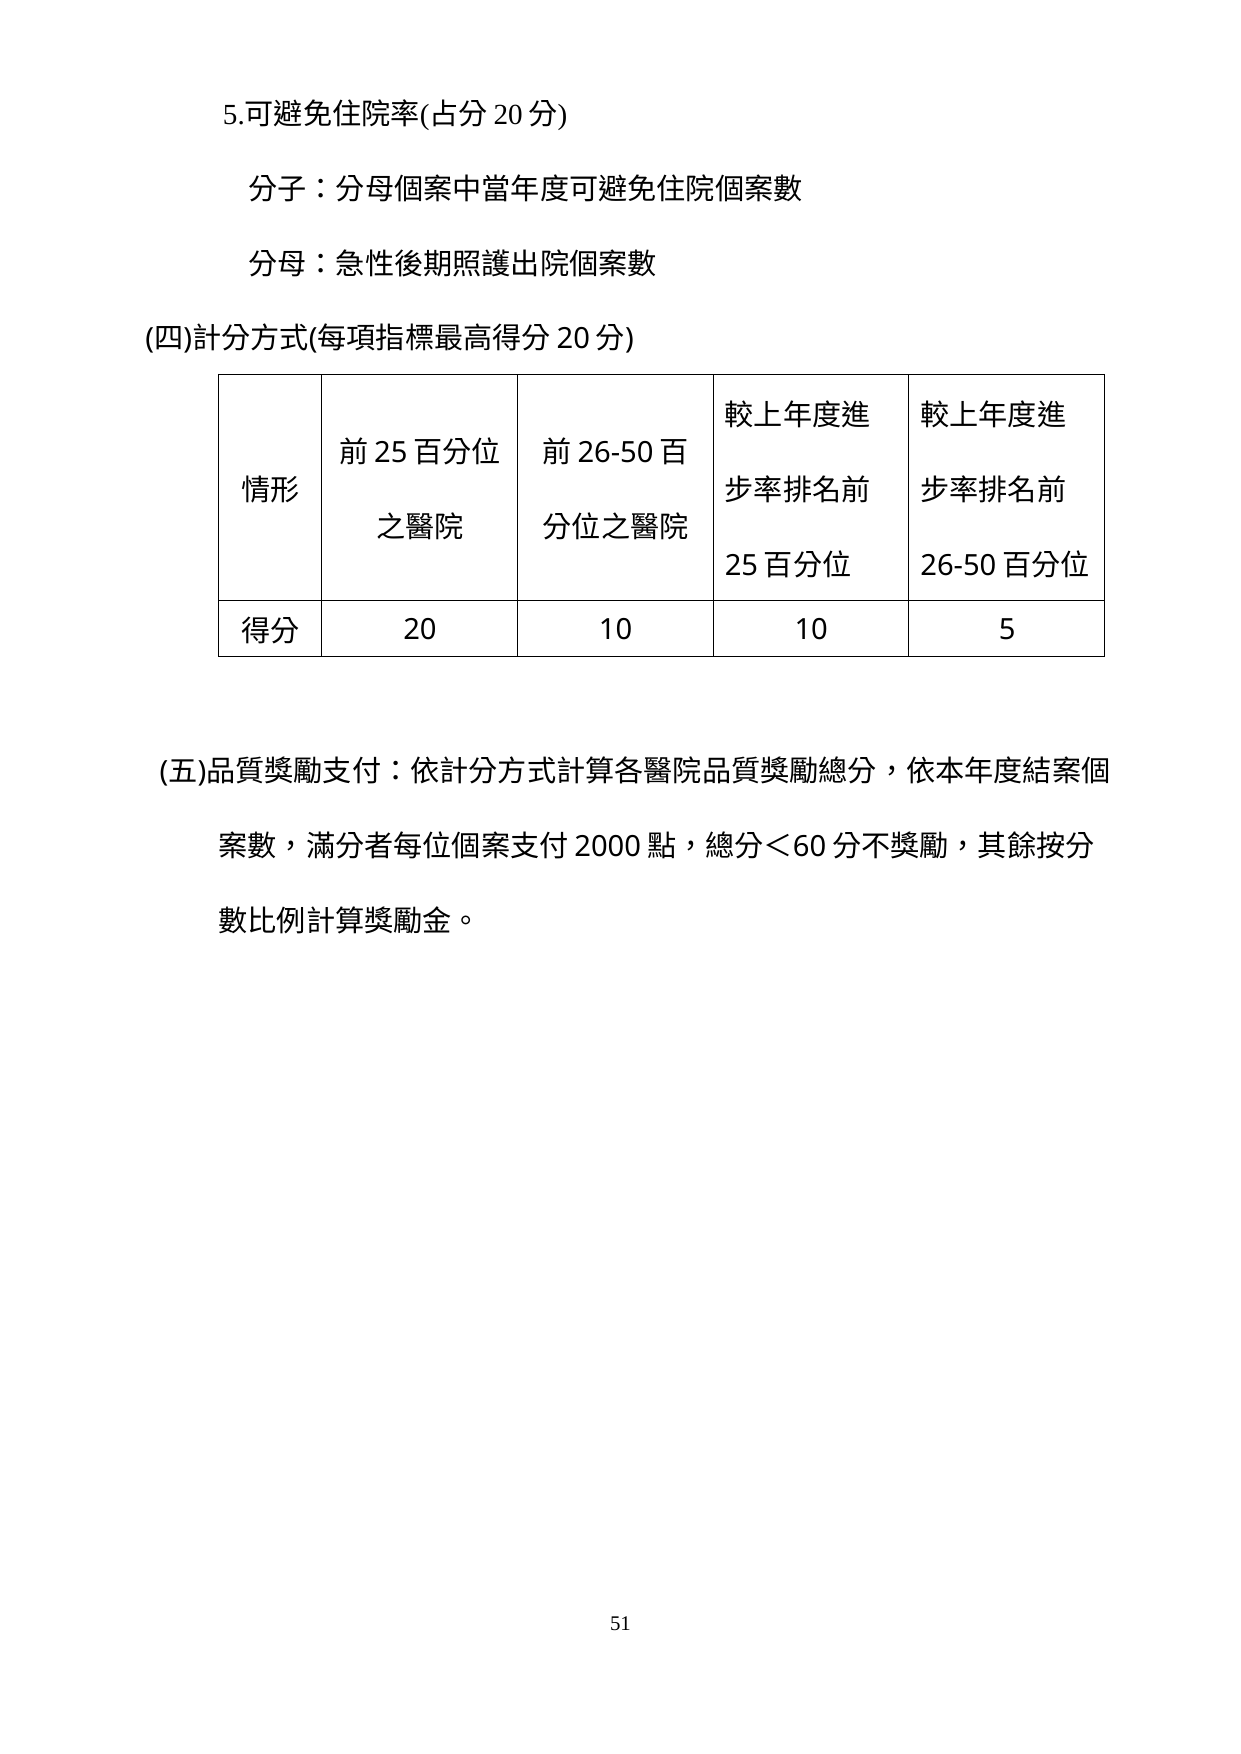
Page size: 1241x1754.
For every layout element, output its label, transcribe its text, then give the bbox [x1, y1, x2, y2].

table_header 較上年度進步率排名前26-50百分位 [909, 375, 1104, 600]
text (四)計分方式(每項指標最高得分20分) [130, 299, 1110, 374]
text 5.可避免住院率(占分20分) [223, 74, 1110, 149]
table_cell 20 [322, 601, 517, 656]
text (五)品質獎勵支付：依計分方式計算各醫院品質獎勵總分，依本年度結案個案數，滿分者每位個案支付2000點，總分＜60分不獎勵，其餘按分數比例計算獎勵金。 [159, 732, 1110, 957]
table_cell 得分 [219, 601, 321, 656]
text 分母：急性後期照護出院個案數 [218, 224, 1110, 299]
table_header 前25百分位之醫院 [322, 375, 517, 600]
table_header 較上年度進步率排名前25百分位 [714, 375, 908, 600]
text 分子：分母個案中當年度可避免住院個案數 [218, 149, 1110, 224]
table_header 前26-50百分位之醫院 [518, 375, 713, 600]
table_cell 10 [518, 601, 713, 656]
table_cell 10 [714, 601, 908, 656]
table_cell 5 [909, 601, 1104, 656]
table_header 情形 [219, 375, 321, 600]
